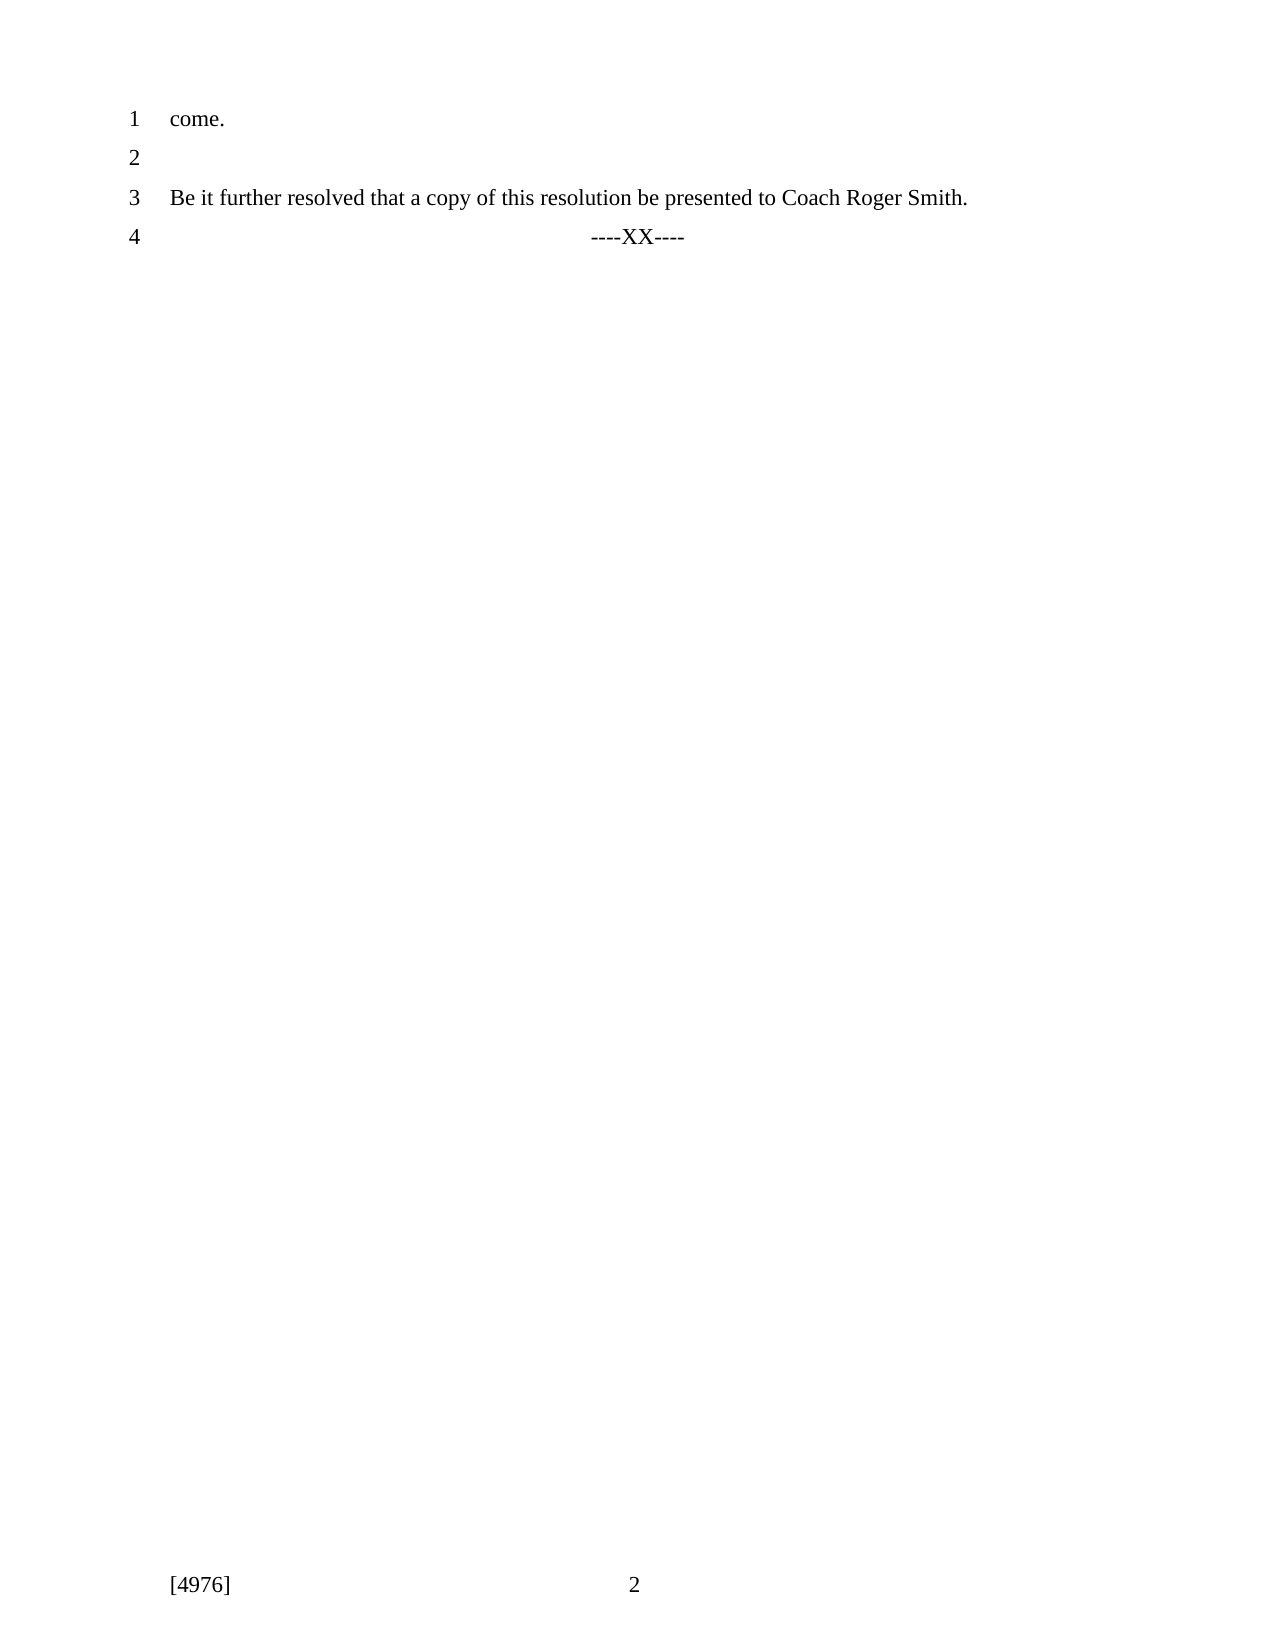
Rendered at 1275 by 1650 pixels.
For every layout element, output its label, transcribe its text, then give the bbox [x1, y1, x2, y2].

text Be it further resolved that a copy of this resolution be presented to Coach Roger Smith. [169, 184, 1106, 210]
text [169, 105, 1106, 131]
text ----XX---- [169, 223, 1106, 250]
